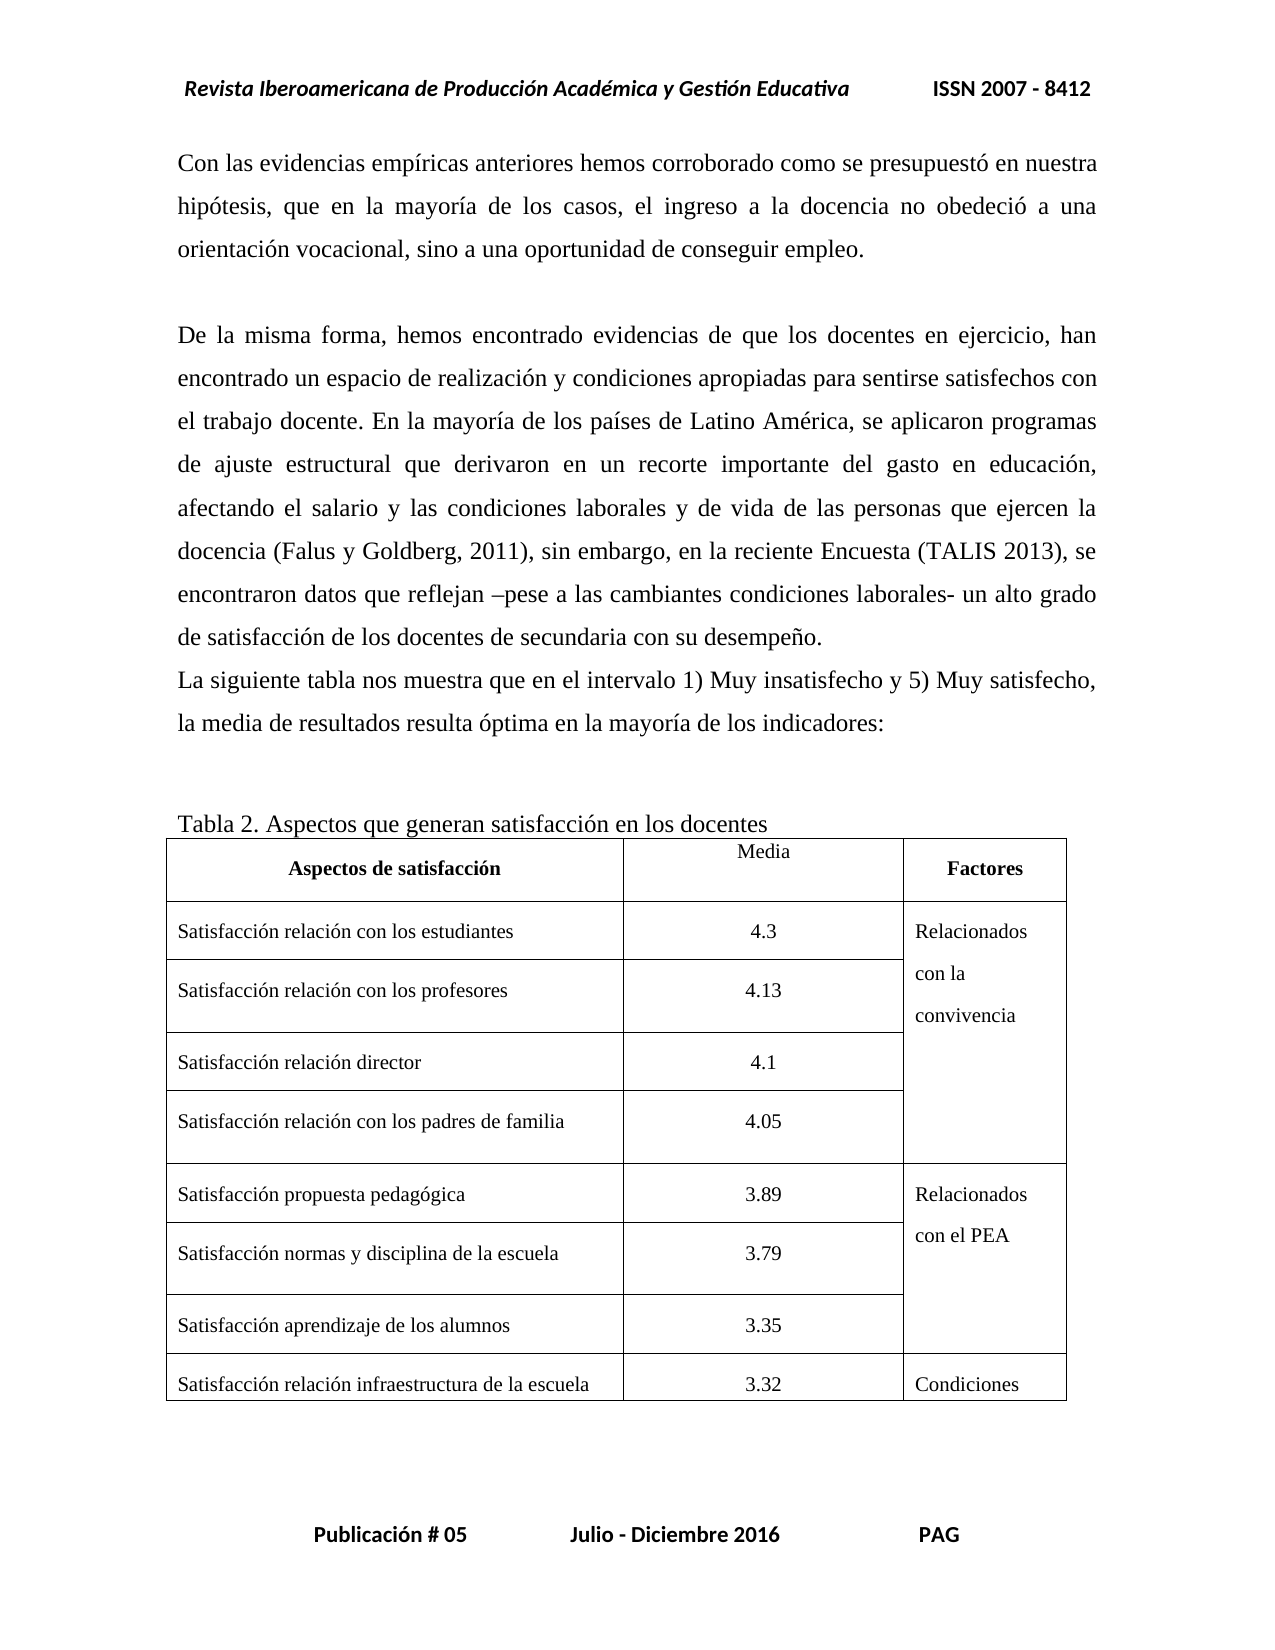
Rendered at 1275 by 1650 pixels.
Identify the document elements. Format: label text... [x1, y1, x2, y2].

table_header Aspectos de satisfacción [167, 839, 623, 901]
table_cell 3.32 [624, 1354, 903, 1400]
table_cell Satisfacción normas y disciplina de la escuela [167, 1223, 623, 1294]
table_cell 4.05 [624, 1091, 903, 1163]
text De la misma forma, hemos encontrado evidencias de que los docentes en ejercicio, han encontrado un espacio de realización y condiciones apropiadas para sentirse satisfechos con el trabajo docente. En la mayoría de los países de Latino América, se aplicaron programas de ajuste estructural que derivaron en un recorte importante del gasto en educación, afectando el salario y las condiciones laborales y de vida de las personas que ejercen la docencia (Falus y Goldberg, 2011), sin embargo, en la reciente Encuesta (TALIS 2013), se encontraron datos que reflejan –pese a las cambiantes condiciones laborales- un alto grado de satisfacción de los docentes de secundaria con su desempeño. [177, 320, 1098, 651]
table_cell 4.13 [624, 960, 903, 1032]
table_cell Satisfacción relación director [167, 1033, 623, 1090]
table_cell Satisfacción relación con los estudiantes [167, 902, 623, 959]
text La siguiente tabla nos muestra que en el intervalo 1) Muy insatisfecho y 5) Muy satisfecho, la media de resultados resulta óptima en la mayoría de los indicadores: [177, 665, 1098, 737]
table_cell Relacionados con la convivencia [904, 902, 1066, 1163]
table_cell 4.3 [624, 902, 903, 959]
table_cell Satisfacción relación con los profesores [167, 960, 623, 1032]
table_cell 3.35 [624, 1295, 903, 1353]
table_cell 3.89 [624, 1164, 903, 1222]
table_cell Relacionados con el PEA [904, 1164, 1066, 1353]
table_cell Satisfacción propuesta pedagógica [167, 1164, 623, 1222]
text Tabla 2. Aspectos que generan satisfacción en los docentes [177, 809, 1098, 838]
table_cell Satisfacción relación con los padres de familia [167, 1091, 623, 1163]
table_cell 4.1 [624, 1033, 903, 1090]
table_header Media [624, 839, 903, 901]
text Con las evidencias empíricas anteriores hemos corroborado como se presupuestó en nuestra hipótesis, que en la mayoría de los casos, el ingreso a la docencia no obedeció a una orientación vocacional, sino a una oportunidad de conseguir empleo. [177, 148, 1098, 263]
table_header Factores [904, 839, 1066, 901]
table_cell 3.79 [624, 1223, 903, 1294]
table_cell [904, 1354, 1066, 1400]
table_cell Satisfacción relación infraestructura de la escuela [167, 1354, 623, 1400]
table_cell Satisfacción aprendizaje de los alumnos [167, 1295, 623, 1353]
